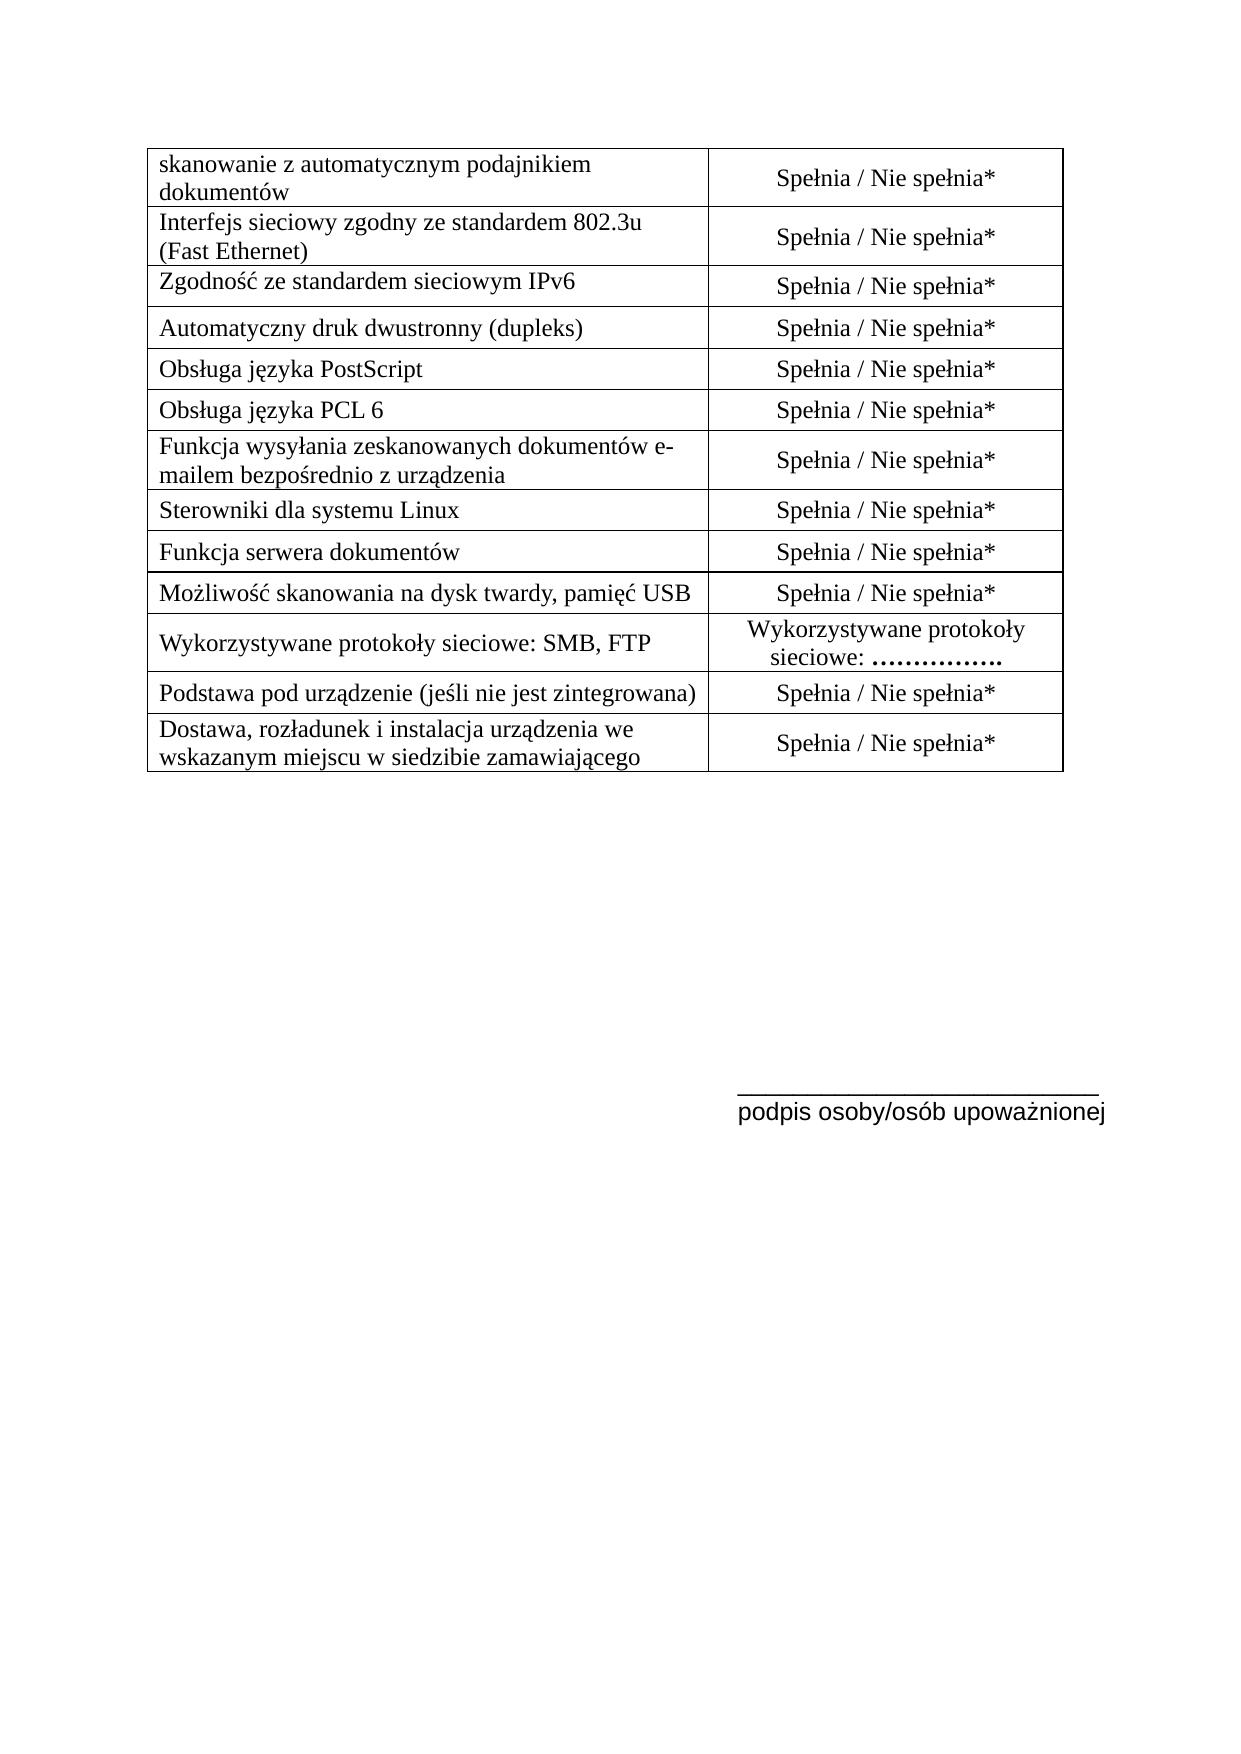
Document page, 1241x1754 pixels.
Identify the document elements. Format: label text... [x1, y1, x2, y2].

table_cell Spełnia / Nie spełnia* [709, 207, 1062, 265]
table_cell Funkcja serwera dokumentów [148, 531, 708, 571]
table_cell Funkcja wysyłania zeskanowanych dokumentów e-mailem bezpośrednio z urządzenia [148, 431, 708, 489]
table_cell Obsługa języka PostScript [148, 349, 708, 389]
table_cell Spełnia / Nie spełnia* [709, 573, 1062, 613]
table_cell Sterowniki dla systemu Linux [148, 490, 708, 530]
table_cell Wykorzystywane protokoły sieciowe: ……………. [709, 614, 1062, 671]
table_cell Spełnia / Nie spełnia* [709, 390, 1062, 430]
text __________________________ [738, 1068, 1107, 1097]
table_cell skanowanie z automatycznym podajnikiem dokumentów [148, 149, 708, 206]
table_cell Spełnia / Nie spełnia* [709, 349, 1062, 389]
table_cell Dostawa, rozładunek i instalacja urządzenia we wskazanym miejscu w siedzibie zamawiającego [148, 714, 708, 771]
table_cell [709, 149, 1062, 206]
table_cell Spełnia / Nie spełnia* [709, 714, 1062, 771]
table_cell Obsługa języka PCL 6 [148, 390, 708, 430]
table_cell Zgodność ze standardem sieciowym IPv6 [148, 266, 708, 306]
table_cell Interfejs sieciowy zgodny ze standardem 802.3u (Fast Ethernet) [148, 207, 708, 265]
table_cell Podstawa pod urządzenie (jeśli nie jest zintegrowana) [148, 672, 708, 713]
table_cell Wykorzystywane protokoły sieciowe: SMB, FTP [148, 614, 708, 671]
table_cell Spełnia / Nie spełnia* [709, 490, 1062, 530]
table_cell Spełnia / Nie spełnia* [709, 531, 1062, 571]
table_cell Możliwość skanowania na dysk twardy, pamięć USB [148, 573, 708, 613]
table_cell Spełnia / Nie spełnia* [709, 672, 1062, 713]
table_cell Spełnia / Nie spełnia* [709, 431, 1062, 489]
table_cell Spełnia / Nie spełnia* [709, 266, 1062, 306]
text podpis osoby/osób upoważnionej [664, 1097, 1107, 1125]
table_cell Automatyczny druk dwustronny (dupleks) [148, 307, 708, 347]
table_cell Spełnia / Nie spełnia* [709, 307, 1062, 347]
